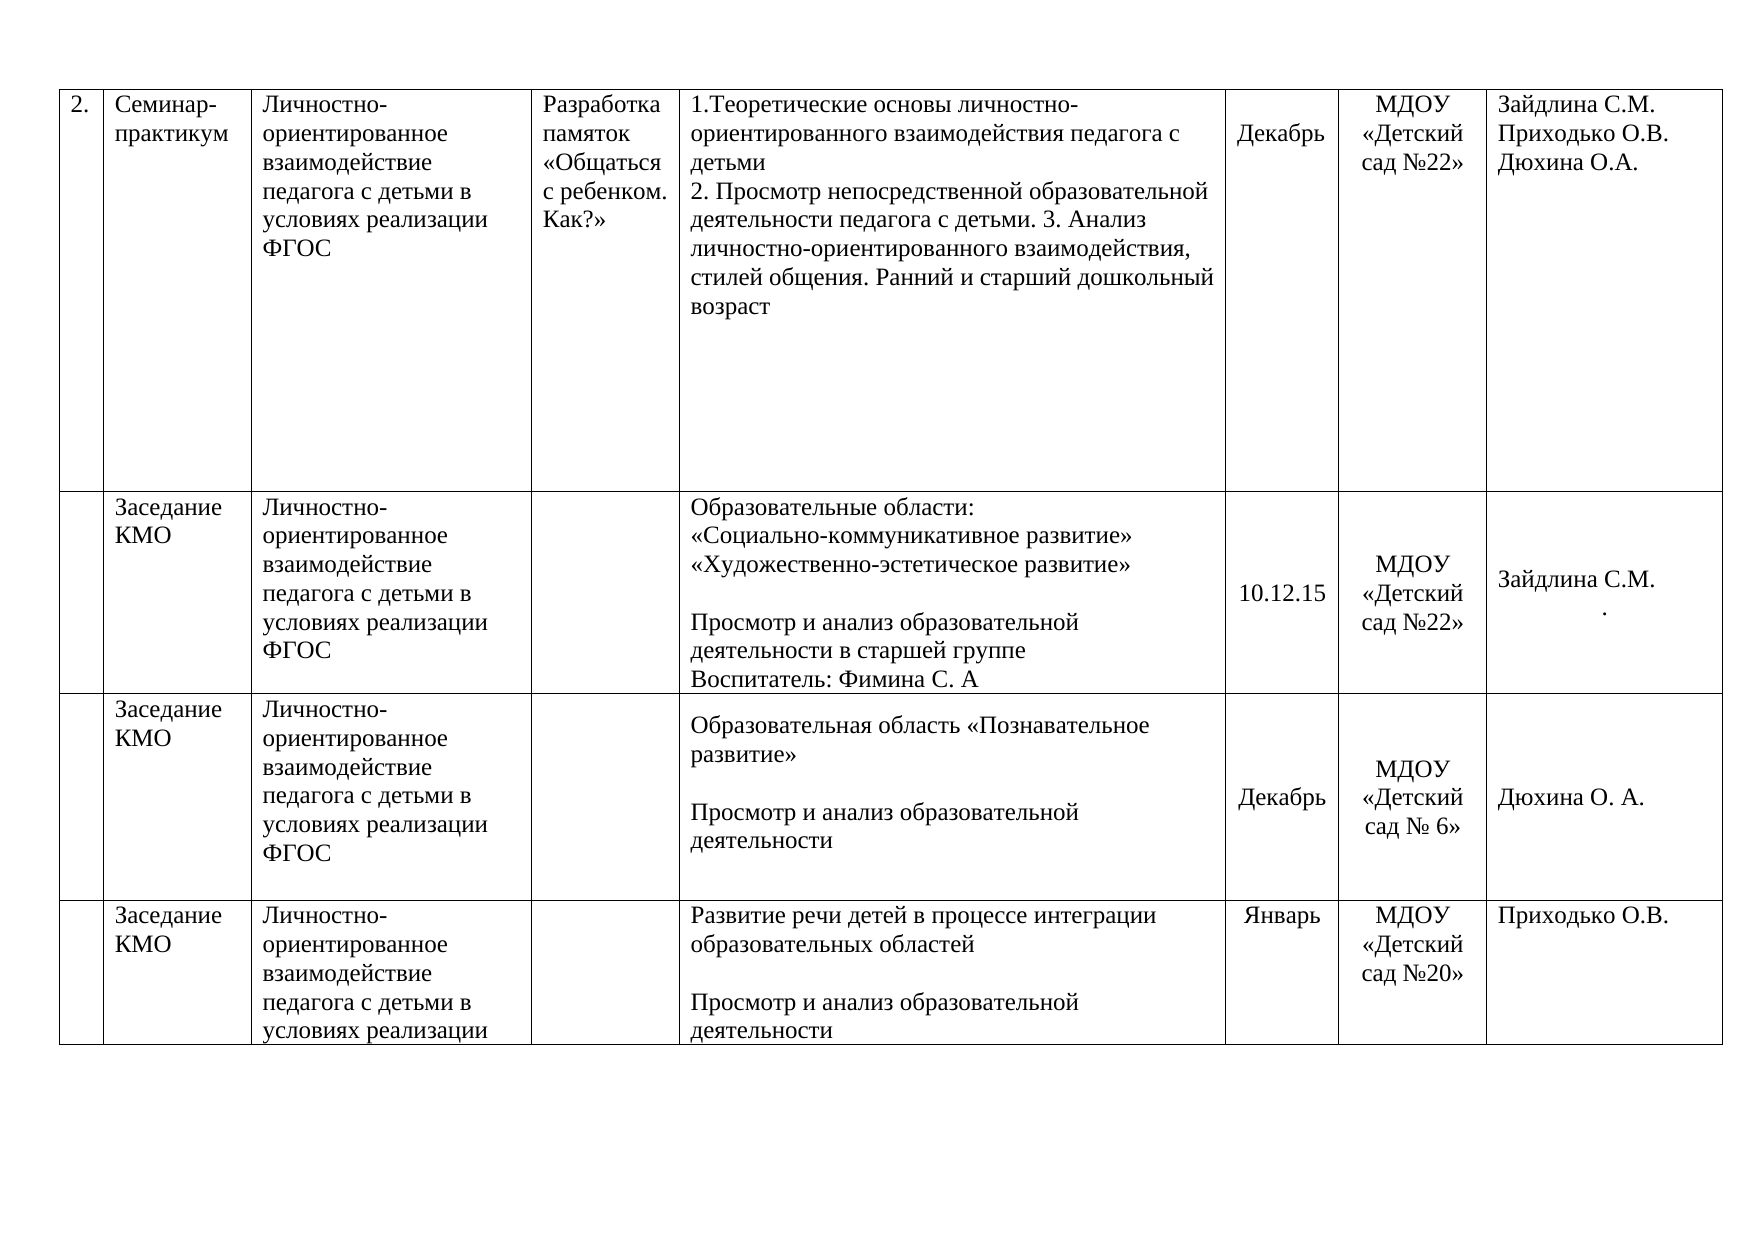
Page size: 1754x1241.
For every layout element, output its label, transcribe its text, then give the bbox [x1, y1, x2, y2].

table_cell МДОУ «Детский сад №22» [1339, 90, 1486, 491]
table_cell Образовательная область «Познавательное развитие» Просмотр и анализ образовательной деятельности [680, 694, 1225, 899]
table_cell МДОУ «Детский сад № 6» [1339, 694, 1486, 899]
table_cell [680, 901, 1225, 1044]
table_cell МДОУ «Детский сад №22» [1339, 492, 1486, 693]
table_cell [60, 492, 103, 693]
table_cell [252, 901, 531, 1044]
table_cell Заседание КМО [104, 694, 251, 899]
table_cell Заседание КМО [104, 901, 251, 1044]
table_cell [532, 492, 679, 693]
table_cell Декабрь [1226, 90, 1338, 491]
table_cell Дюхина О. А. [1487, 694, 1722, 899]
table_cell 1.Теоретические основы личностно-ориентированного взаимодействия педагога с детьми 2. Просмотр непосредственной образовательной деятельности педагога с детьми. 3. Анализ личностно-ориентированного взаимодействия, стилей общения. Ранний и старший дошкольный возраст [680, 90, 1225, 491]
table_cell Январь [1226, 901, 1338, 1044]
table_cell Декабрь [1226, 694, 1338, 899]
table_cell Образовательные области: «Социально-коммуникативное развитие» «Художественно-эстетическое развитие» Просмотр и анализ образовательной деятельности в старшей группе Воспитатель: Фимина С. А [680, 492, 1225, 693]
table_cell Зайдлина С.М. Приходько О.В. Дюхина О.А. [1487, 90, 1722, 491]
table_cell Разработка памяток «Общаться с ребенком. Как?» [532, 90, 679, 491]
table_cell [60, 694, 103, 899]
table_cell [1339, 901, 1486, 1044]
table_cell 10.12.15 [1226, 492, 1338, 693]
table_cell 2. [60, 90, 103, 491]
table_cell [60, 901, 103, 1044]
table_cell [532, 694, 679, 899]
table_cell Личностно-ориентированное взаимодействие педагога с детьми в условиях реализации ФГОС [252, 90, 531, 491]
table_cell Приходько О.В. [1487, 901, 1722, 1044]
table_cell Личностно-ориентированное взаимодействие педагога с детьми в условиях реализации ФГОС [252, 492, 531, 693]
table_cell Семинар-практикум [104, 90, 251, 491]
table_cell [532, 901, 679, 1044]
table_cell Личностно-ориентированное взаимодействие педагога с детьми в условиях реализации ФГОС [252, 694, 531, 899]
table_cell Зайдлина С.М. . [1487, 492, 1722, 693]
table_cell Заседание КМО [104, 492, 251, 693]
